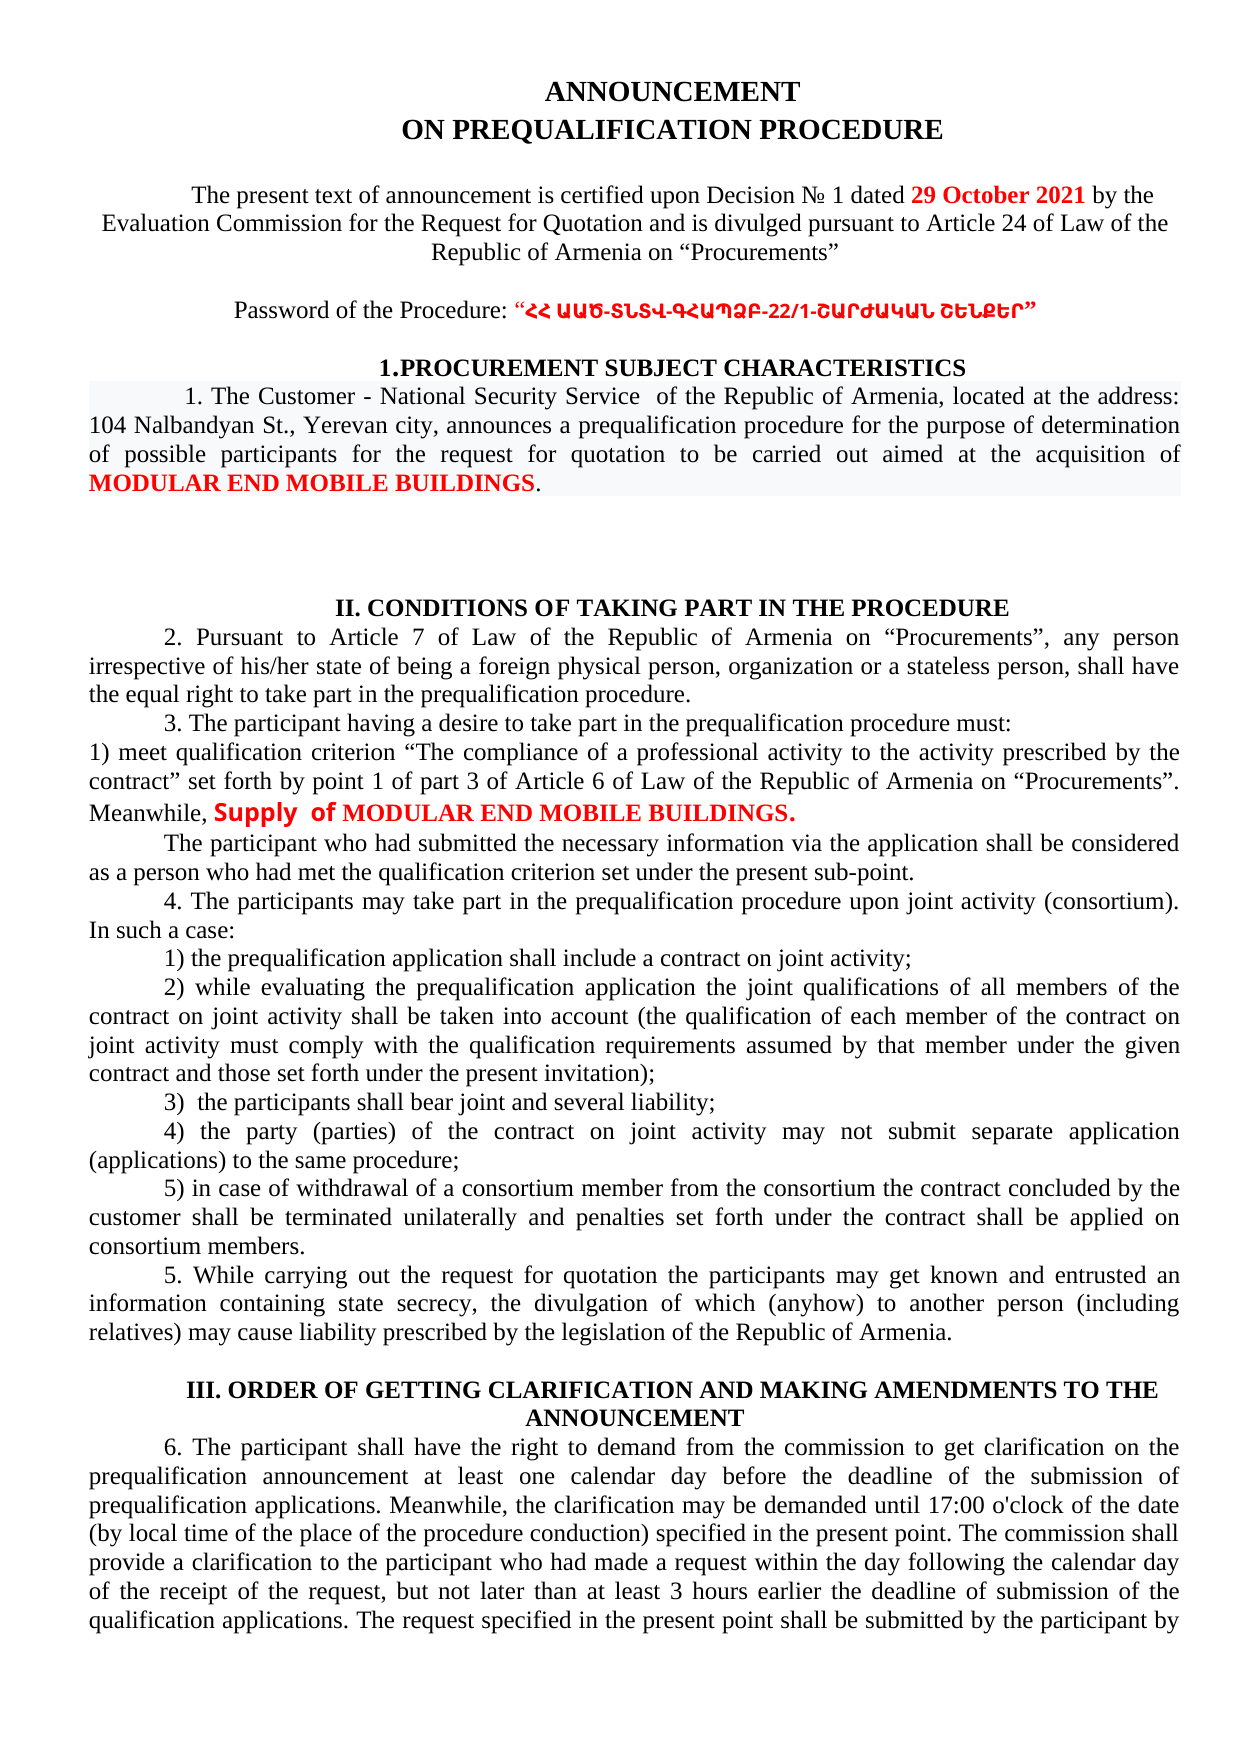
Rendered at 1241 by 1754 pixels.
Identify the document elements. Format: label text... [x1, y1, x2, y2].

text The participant who had submitted the necessary information via the application shall be considered as a person who had met the qualification criterion set under the present sub-point. [89, 828, 1181, 886]
text ON PREQUALIFICATION PROCEDURE [89, 112, 1181, 146]
text 4) the party (parties) of the contract on joint activity may not submit separate application (applications) to the same procedure; [89, 1116, 1181, 1173]
text 1) meet qualification criterion “The compliance of a professional activity to the activity prescribed by the contract” set forth by point 1 of part 3 of Article 6 of Law of the Republic of Armenia on “Procurements”. Meanwhile, Supply of MODULAR END MOBILE BUILDINGS. [89, 737, 1181, 828]
text 2. Pursuant to Article 7 of Law of the Republic of Armenia on “Procurements”, any person irrespective of his/her state of being a foreign physical person, organization or a stateless person, shall have the equal right to take part in the prequalification procedure. [89, 622, 1181, 708]
text 1) the prequalification application shall include a contract on joint activity; [89, 943, 1181, 972]
text Password of the Procedure: “ՀՀ ԱԱԾ-ՏՆՏՎ-ԳՀԱՊՁԲ-22/1-ՇԱՐԺԱԿԱՆ ՇԵՆՔԵՐ” [89, 295, 1181, 324]
text 4. The participants may take part in the prequalification procedure upon joint activity (consortium). In such a case: [89, 886, 1181, 943]
text ANNOUNCEMENT [89, 74, 1181, 107]
text The present text of announcement is certified upon Decision № 1 dated 29 October 2021 by the Evaluation Commission for the Request for Quotation and is divulged pursuant to Article 24 of Law of the Republic of Armenia on “Procurements” [89, 180, 1181, 266]
text 1․PROCUREMENT SUBJECT CHARACTERISTICS [89, 353, 1181, 381]
text III. ORDER OF GETTING CLARIFICATION AND MAKING AMENDMENTS TO THE ANNOUNCEMENT [89, 1375, 1181, 1432]
text 1. The Customer - National Security Service of the Republic of Armenia, located at the address: 104 Nalbandyan St., Yerevan city, announces a prequalification procedure for the purpose of determination of possible participants for the request for quotation to be carried out aimed at the acquisition of MODULAR END MOBILE BUILDINGS. [89, 381, 1181, 496]
text 3. The participant having a desire to take part in the prequalification procedure must: [89, 708, 1181, 737]
text 2) while evaluating the prequalification application the joint qualifications of all members of the contract on joint activity shall be taken into account (the qualification of each member of the contract on joint activity must comply with the qualification requirements assumed by that member under the given contract and those set forth under the present invitation); [89, 972, 1181, 1087]
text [89, 1432, 1181, 1633]
text 5. While carrying out the request for quotation the participants may get known and entrusted an information containing state secrecy, the divulgation of which (anyhow) to another person (including relatives) may cause liability prescribed by the legislation of the Republic of Armenia. [89, 1260, 1181, 1346]
text II. CONDITIONS O F TAKING PART IN THE PROCEDURE [89, 593, 1181, 622]
text 5) in case of withdrawal of a consortium member from the consortium the contract concluded by the customer shall be terminated unilaterally and penalties set forth under the contract shall be applied on consortium members. [89, 1173, 1181, 1260]
text 3) the participants shall bear joint and several liability; [89, 1087, 1181, 1116]
